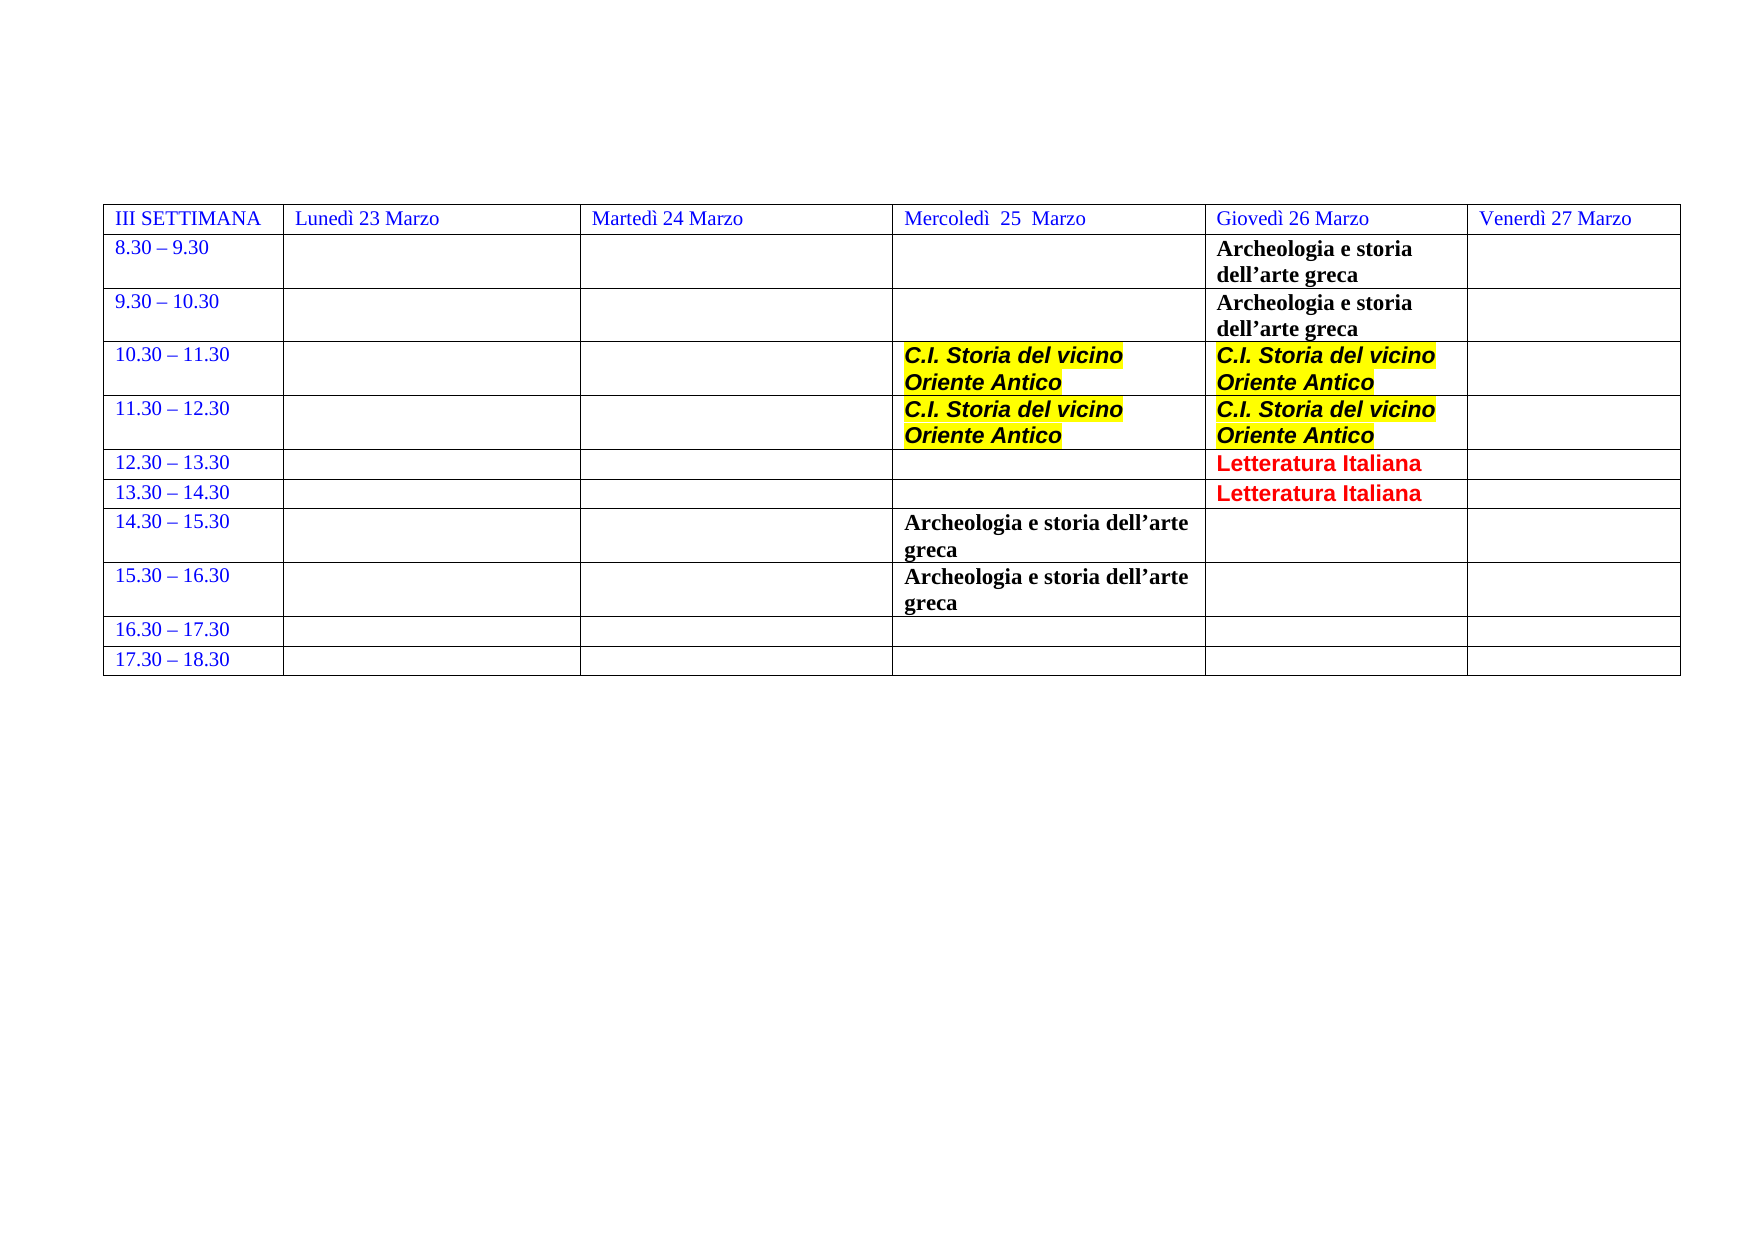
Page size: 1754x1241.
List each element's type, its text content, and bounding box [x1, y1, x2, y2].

table_cell 14.30 – 15.30 [104, 509, 283, 562]
table_cell [284, 509, 580, 562]
table_cell 17.30 – 18.30 [104, 647, 283, 675]
table_cell [284, 342, 580, 395]
table_cell [581, 342, 892, 395]
table_cell [1468, 396, 1680, 449]
table_cell Letteratura Italiana [1206, 450, 1467, 478]
table_header Mercoledì 25 Marzo [893, 205, 1205, 234]
table_cell [581, 396, 892, 449]
table_cell 9.30 – 10.30 [104, 289, 283, 341]
table_cell [893, 480, 1205, 508]
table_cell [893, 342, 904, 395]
table_cell [893, 617, 1205, 646]
table_cell [284, 235, 580, 287]
table_cell Letteratura Italiana [1206, 480, 1467, 508]
table_cell [581, 289, 892, 341]
table_cell 15.30 – 16.30 [104, 563, 283, 616]
table_header Martedì 24 Marzo [581, 205, 892, 234]
table_cell [581, 647, 892, 675]
table_cell C.I. Storia del vicino Oriente Antico [1374, 342, 1467, 395]
table_cell Archeologia e storia dell’arte greca [1206, 289, 1467, 341]
table_cell [1468, 647, 1680, 675]
table_cell [284, 617, 580, 646]
table_cell [581, 617, 892, 646]
table_cell [1468, 509, 1680, 562]
table_cell [1206, 509, 1467, 562]
table_cell 16.30 – 17.30 [104, 617, 283, 646]
table_cell [284, 647, 580, 675]
table_cell 12.30 – 13.30 [104, 450, 283, 478]
table_cell [1468, 480, 1680, 508]
table_cell [284, 396, 580, 449]
table_cell C.I. Storia del vicino Oriente Antico [1062, 342, 1205, 395]
table_cell [1206, 563, 1467, 616]
table_cell Archeologia e storia dell’arte greca [893, 563, 1205, 616]
table_header Venerdì 27 Marzo [1468, 205, 1680, 234]
table_cell 11.30 – 12.30 [104, 396, 283, 449]
table_cell 10.30 – 11.30 [104, 342, 283, 395]
table_cell [1468, 450, 1680, 478]
table_cell [284, 563, 580, 616]
table_cell Archeologia e storia dell’arte greca [893, 509, 1205, 562]
table_cell [1206, 617, 1467, 646]
table_cell [581, 509, 892, 562]
table_cell [1206, 647, 1467, 675]
table_cell [1468, 289, 1680, 341]
table_cell [1468, 342, 1680, 395]
table_cell [893, 647, 1205, 675]
table_header Lunedì 23 Marzo [284, 205, 580, 234]
table_cell C.I. Storia del vicino Oriente Antico [1206, 396, 1467, 449]
table_cell [581, 450, 892, 478]
table_cell [284, 450, 580, 478]
table_header Giovedì 26 Marzo [1206, 205, 1467, 234]
table_cell [284, 289, 580, 341]
table_cell [893, 450, 1205, 478]
table_cell [1468, 235, 1680, 287]
table_header III settimana [104, 205, 283, 234]
table_cell [1468, 563, 1680, 616]
table_cell [893, 289, 1205, 341]
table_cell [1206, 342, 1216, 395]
table_cell [1468, 617, 1680, 646]
table_cell C.I. Storia del vicino Oriente Antico [893, 396, 1205, 449]
table_cell [581, 235, 892, 287]
table_cell [581, 563, 892, 616]
table_cell [893, 235, 1205, 287]
table_cell 13.30 – 14.30 [104, 480, 283, 508]
table_cell 8.30 – 9.30 [104, 235, 283, 287]
table_cell [581, 480, 892, 508]
table_cell Archeologia e storia dell’arte greca [1206, 235, 1467, 287]
table_cell [284, 480, 580, 508]
